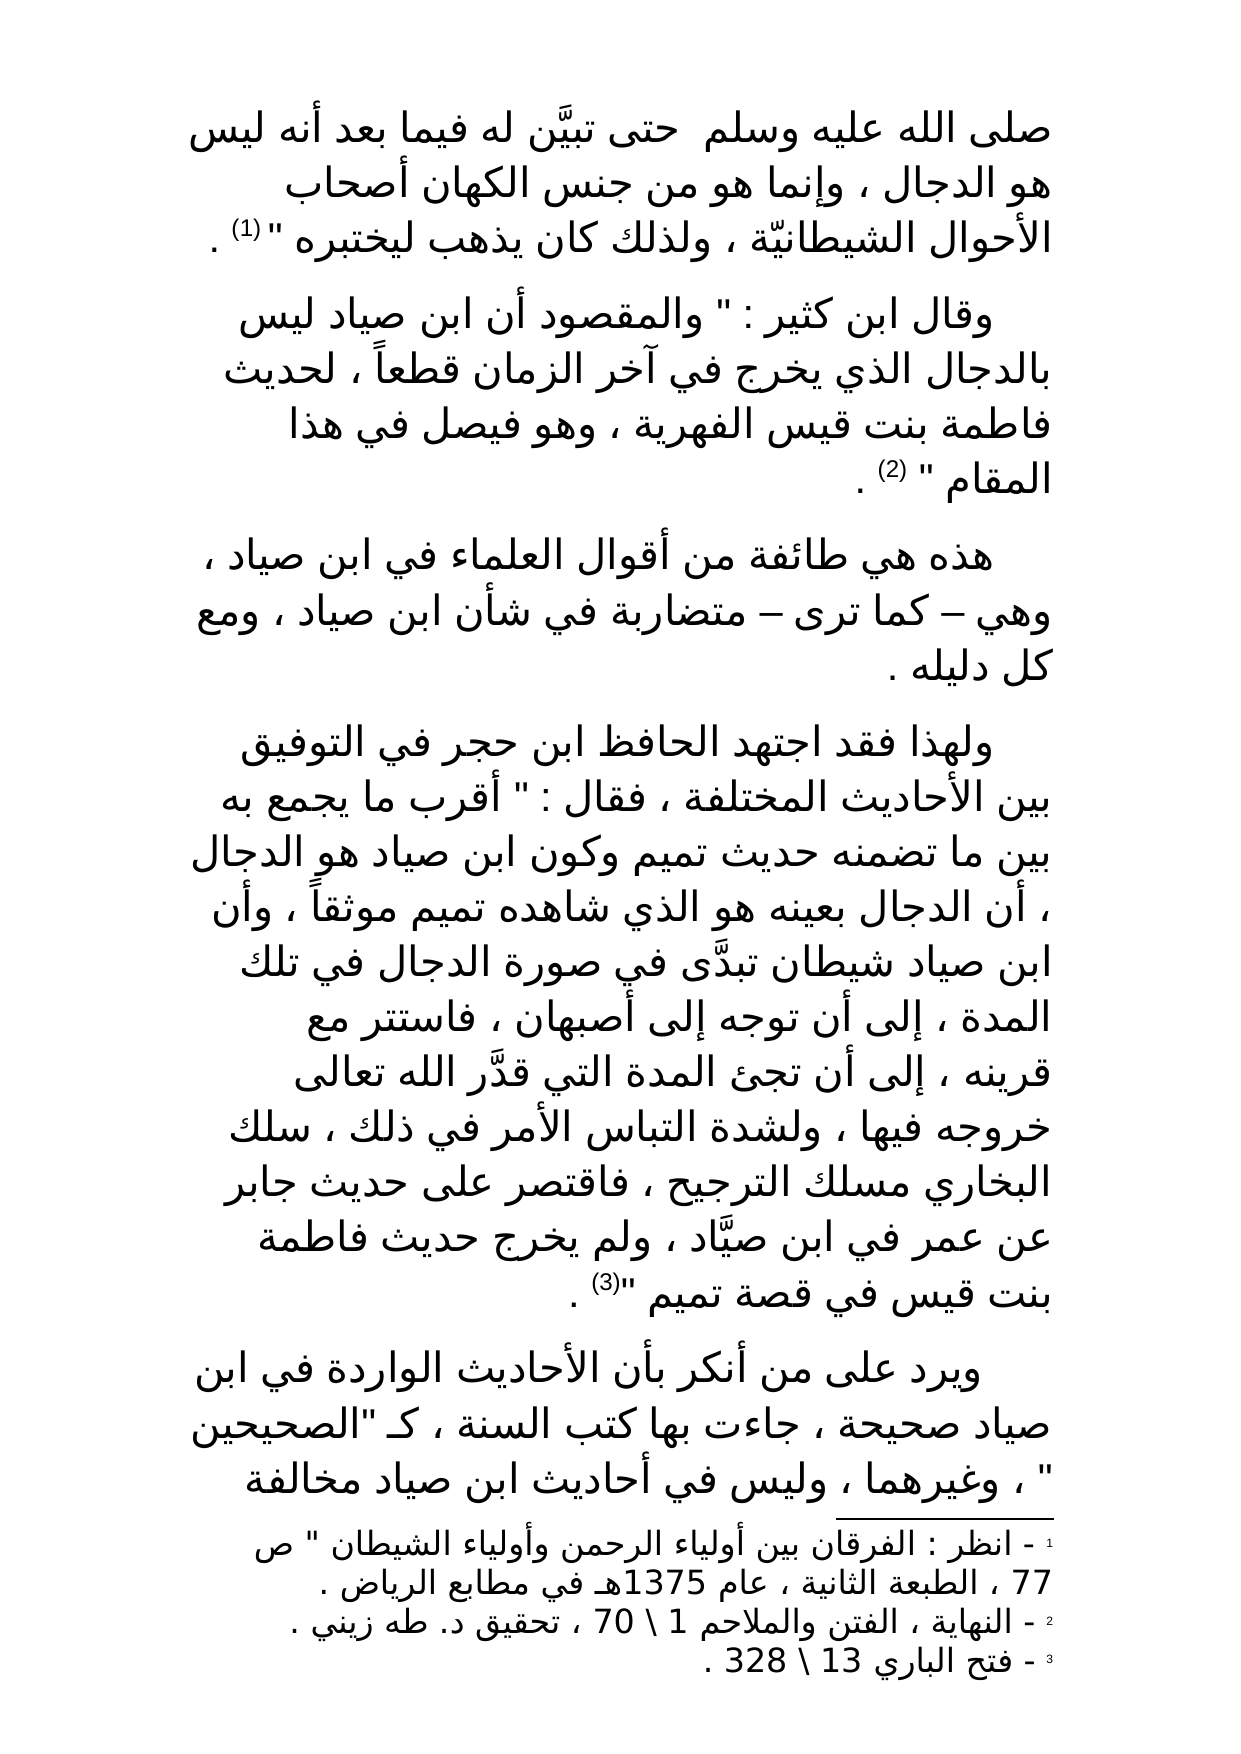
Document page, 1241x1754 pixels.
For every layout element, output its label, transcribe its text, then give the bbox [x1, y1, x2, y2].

text وقال ابن كثير : " والمقصود أن ابن صياد ليس بالدجال الذي يخرج في آخر الزمان قطعاً ، لحديث فاطمة بنت قيس الفهرية ، وهو فيصل في هذا المقام " () . [187, 289, 1053, 503]
text ولهذا فقد اجتهد الحافظ ابن حجر في التوفيق بين الأحاديث المختلفة ، فقال : " أقرب ما يجمع به بين ما تضمنه حديث تميم وكون ابن صياد هو الدجال ، أن الدجال بعينه هو الذي شاهده تميم موثقاً ، وأن ابن صياد شيطان تبدَّى في صورة الدجال في تلك المدة ، إلى أن توجه إلى أصبهان ، فاستتر مع قرينه ، إلى أن تجئ المدة التي قدَّر الله تعالى خروجه فيها ، ولشدة التباس الأمر في ذلك ، سلك البخاري مسلك الترجيح ، فاقتصر على حديث جابر عن عمر في ابن صيَّاد ، ولم يخرج حديث فاطمة بنت قيس في قصة تميم "() . [187, 717, 1053, 1316]
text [187, 103, 1053, 261]
text هذه هي طائفة من أقوال العلماء في ابن صياد ، وهي – كما ترى – متضاربة في شأن ابن صياد ، ومع كل دليله . [187, 531, 1053, 689]
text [187, 1344, 1053, 1502]
